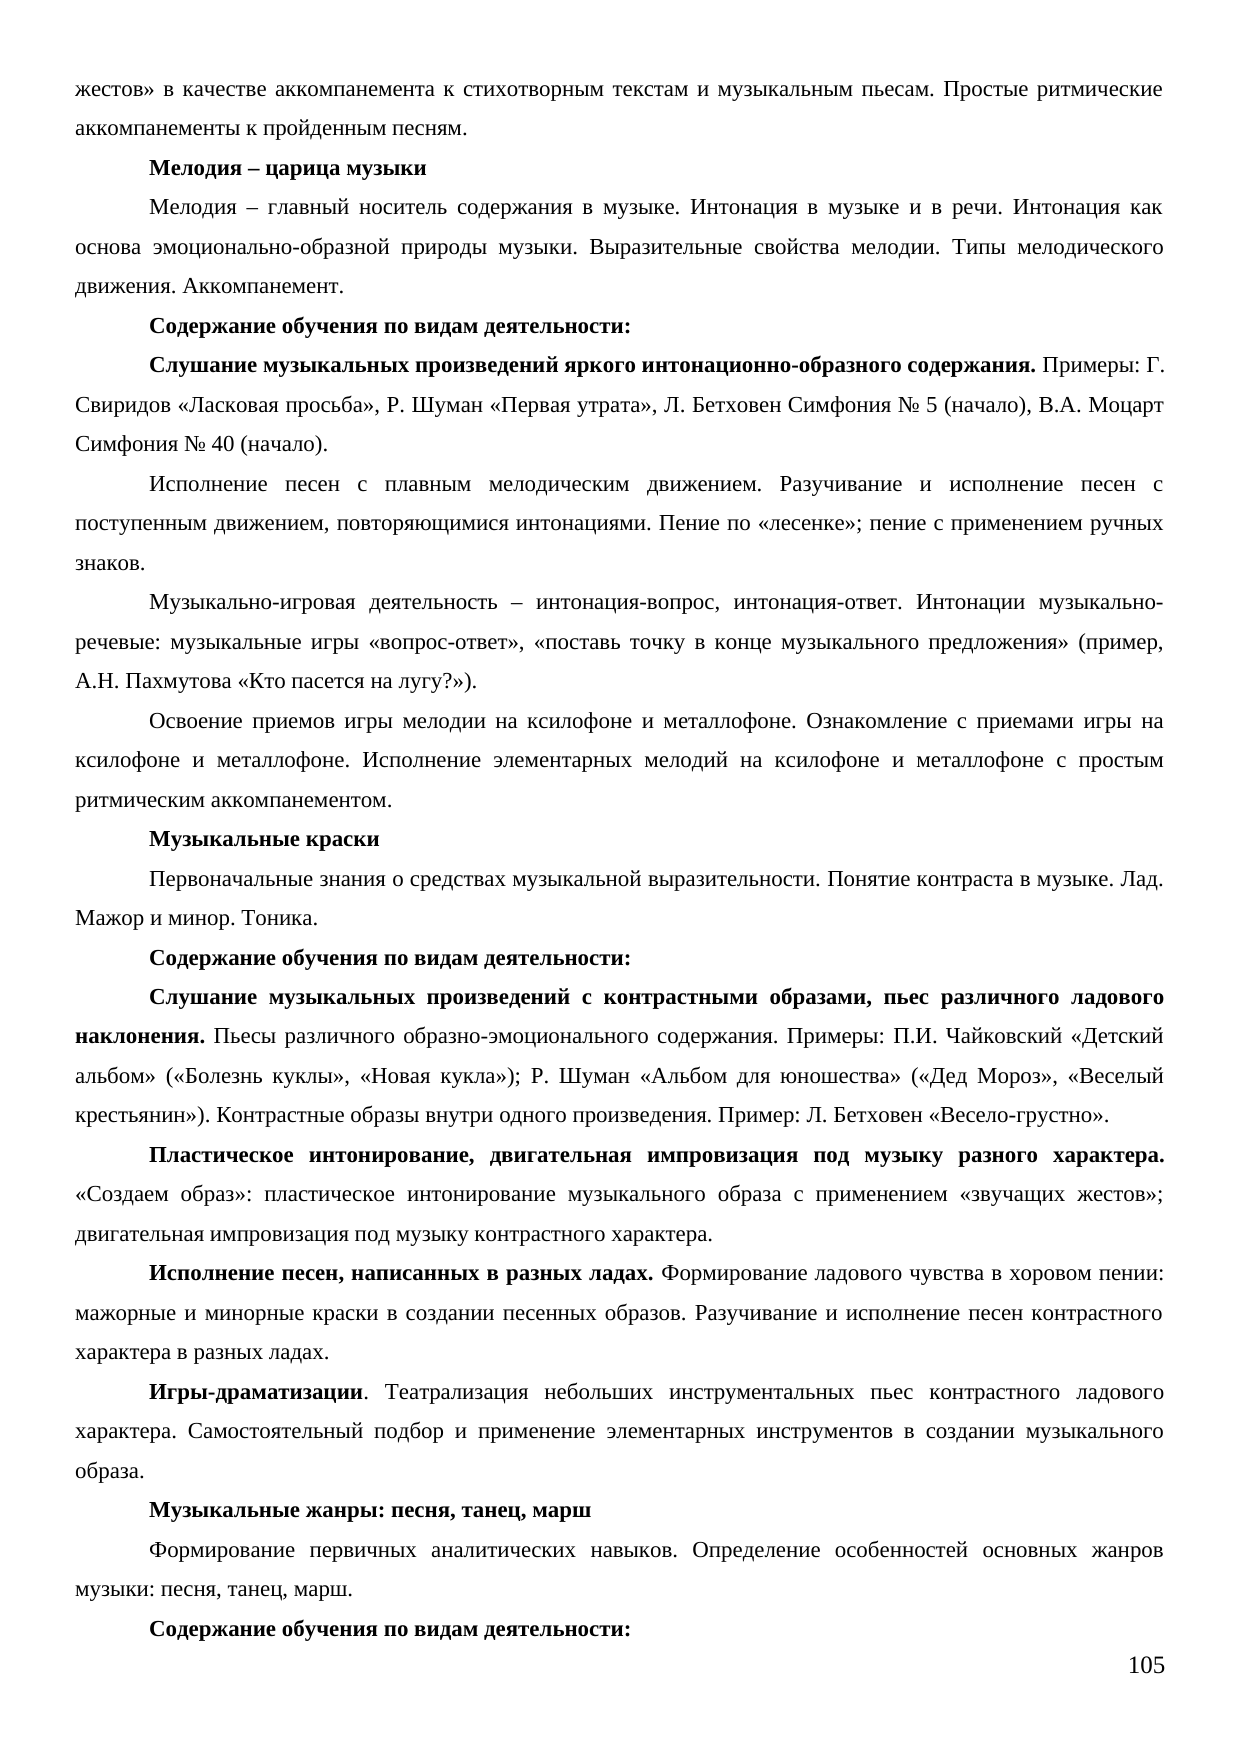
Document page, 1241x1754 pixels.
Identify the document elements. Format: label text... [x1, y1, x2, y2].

text Содержание обучения по видам деятельности: [75, 1615, 1165, 1641]
text Исполнение песен, написанных в разных ладах. Формирование ладового чувства в хоровом пении: мажорные и минорные краски в создании песенных образов. Разучивание и исполнение песен контрастного характера в разных ладах. [75, 1259, 1165, 1365]
text Содержание обучения по видам деятельности: [75, 943, 1165, 970]
text Исполнение песен с плавным мелодическим движением. Разучивание и исполнение песен с поступенным движением, повторяющимися интонациями. Пение по «лесенке»; пение с применением ручных знаков. [75, 470, 1165, 575]
text Слушание музыкальных произведений яркого интонационно-образного содержания. Примеры: Г. Свиридов «Ласковая просьба», Р. Шуман «Первая утрата», Л. Бетховен Симфония № 5 (начало), В.А. Моцарт Симфония № 40 (начало). [75, 351, 1165, 457]
text Формирование первичных аналитических навыков. Определение особенностей основных жанров музыки: песня, танец, марш. [75, 1536, 1165, 1602]
text Мелодия – главный носитель содержания в музыке. Интонация в музыке и в речи. Интонация как основа эмоционально-образной природы музыки. Выразительные свойства мелодии. Типы мелодического движения. Аккомпанемент. [75, 193, 1165, 299]
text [75, 75, 1165, 141]
text Игры-драматизации. Театрализация небольших инструментальных пьес контрастного ладового характера. Самостоятельный подбор и применение элементарных инструментов в создании музыкального образа. [75, 1378, 1165, 1483]
text Слушание музыкальных произведений с контрастными образами, пьес различного ладового наклонения. Пьесы различного образно-эмоционального содержания. Примеры: П.И. Чайковский «Детский альбом» («Болезнь куклы», «Новая кукла»); Р. Шуман «Альбом для юношества» («Дед Мороз», «Веселый крестьянин»). Контрастные образы внутри одного произведения. Пример: Л. Бетховен «Весело-грустно». [75, 983, 1165, 1128]
text Освоение приемов игры мелодии на ксилофоне и металлофоне. Ознакомление с приемами игры на ксилофоне и металлофоне. Исполнение элементарных мелодий на ксилофоне и металлофоне с простым ритмическим аккомпанементом. [75, 707, 1165, 812]
text Пластическое интонирование, двигательная импровизация под музыку разного характера. «Создаем образ»: пластическое интонирование музыкального образа с применением «звучащих жестов»; двигательная импровизация под музыку контрастного характера. [75, 1141, 1165, 1246]
text Содержание обучения по видам деятельности: [75, 312, 1165, 338]
text Музыкальные краски [75, 825, 1165, 851]
text Музыкально-игровая деятельность – интонация-вопрос, интонация-ответ. Интонации музыкально-речевые: музыкальные игры «вопрос-ответ», «поставь точку в конце музыкального предложения» (пример, А.Н. Пахмутова «Кто пасется на лугу?»). [75, 588, 1165, 693]
text Музыкальные жанры: песня, танец, марш [75, 1496, 1165, 1523]
text Первоначальные знания о средствах музыкальной выразительности. Понятие контраста в музыке. Лад. Мажор и минор. Тоника. [75, 864, 1165, 930]
text Мелодия – царица музыки [75, 154, 1165, 180]
